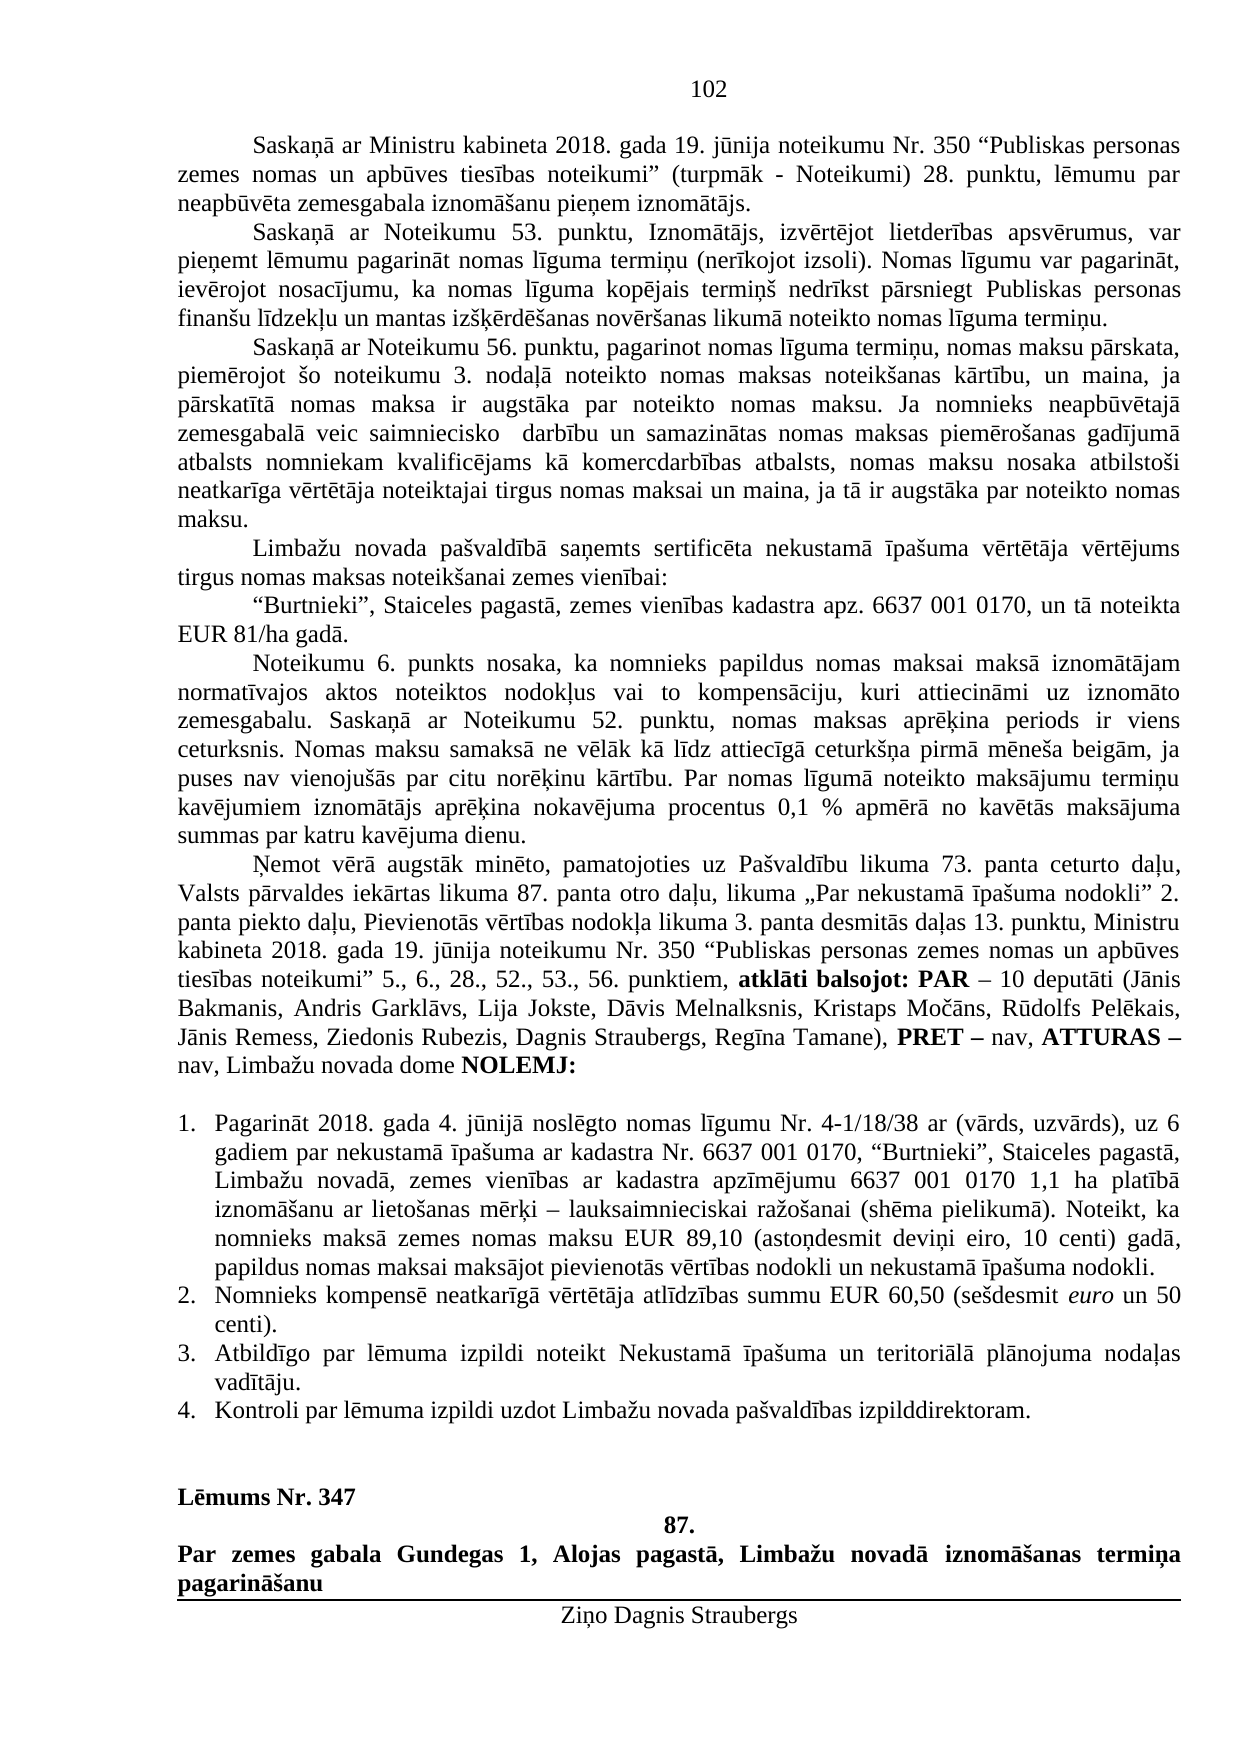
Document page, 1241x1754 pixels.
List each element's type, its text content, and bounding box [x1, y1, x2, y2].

text Saskaņā ar Noteikumu 56. punktu, pagarinot nomas līguma termiņu, nomas maksu pārskata, piemērojot šo noteikumu 3. nodaļā noteikto nomas maksas noteikšanas kārtību, un maina, ja pārskatītā nomas maksa ir augstāka par noteikto nomas maksu. Ja nomnieks neapbūvētajā zemesgabalā veic saimniecisko darbību un samazinātas nomas maksas piemērošanas gadījumā atbalsts nomniekam kvalificējams kā komercdarbības atbalsts, nomas maksu nosaka atbilstoši neatkarīga vērtētāja noteiktajai tirgus nomas maksai un maina, ja tā ir augstāka par noteikto nomas maksu. [177, 332, 1181, 533]
text Noteikumu 6. punkts nosaka, ka nomnieks papildus nomas maksai maksā iznomātājam normatīvajos aktos noteiktos nodokļus vai to kompensāciju, kuri attiecināmi uz iznomāto zemesgabalu. Saskaņā ar Noteikumu 52. punktu, nomas maksas aprēķina periods ir viens ceturksnis. Nomas maksu samaksā ne vēlāk kā līdz attiecīgā ceturkšņa pirmā mēneša beigām, ja puses nav vienojušās par citu norēķinu kārtību. Par nomas līgumā noteikto maksājumu termiņu kavējumiem iznomātājs aprēķina nokavējuma procentus 0,1 % apmērā no kavētās maksājuma summas par katru kavējuma dienu. [177, 648, 1181, 849]
text 87. [177, 1511, 1181, 1539]
text Limbažu novada pašvaldībā saņemts sertificēta nekustamā īpašuma vērtētāja vērtējums tirgus nomas maksas noteikšanai zemes vienībai: [177, 533, 1181, 591]
list Kontroli par lēmuma izpildi uzdot Limbažu novada pašvaldības izpilddirektoram. [177, 1396, 1181, 1424]
list Nomnieks kompensē neatkarīgā vērtētāja atlīdzības summu EUR 60,50 (sešdesmit euro un 50 centi). [177, 1281, 1181, 1338]
text “Burtnieki”, Staiceles pagastā, zemes vienības kadastra apz. 6637 001 0170, un tā noteikta EUR 81/ha gadā. [177, 591, 1181, 648]
text Lēmums Nr. 347 [177, 1482, 1181, 1511]
text Ņemot vērā augstāk minēto, pamatojoties uz Pašvaldību likuma 73. panta ceturto daļu, Valsts pārvaldes iekārtas likuma 87. panta otro daļu, likuma „Par nekustamā īpašuma nodokli” 2. panta piekto daļu, Pievienotās vērtības nodokļa likuma 3. panta desmitās daļas 13. punktu, Ministru kabineta 2018. gada 19. jūnija noteikumu Nr. 350 “Publiskas personas zemes nomas un apbūves tiesības noteikumi” 5., 6., 28., 52., 53., 56. punktiem, atklāti balsojot: PAR – 10 deputāti (Jānis Bakmanis, Andris Garklāvs, Lija Jokste, Dāvis Melnalksnis, Kristaps Močāns, Rūdolfs Pelēkais, Jānis Remess, Ziedonis Rubezis, Dagnis Straubergs, Regīna Tamane), PRET – nav, ATTURAS – nav, Limbažu novada dome NOLEMJ: [177, 849, 1181, 1079]
text Saskaņā ar Noteikumu 53. punktu, Iznomātājs, izvērtējot lietderības apsvērumus, var pieņemt lēmumu pagarināt nomas līguma termiņu (nerīkojot izsoli). Nomas līgumu var pagarināt, ievērojot nosacījumu, ka nomas līguma kopējais termiņš nedrīkst pārsniegt Publiskas personas finanšu līdzekļu un mantas izšķērdēšanas novēršanas likumā noteikto nomas līguma termiņu. [177, 217, 1181, 332]
list Pagarināt 2018. gada 4. jūnijā noslēgto nomas līgumu Nr. 4-1/18/38 ar (vārds, uzvārds), uz 6 gadiem par nekustamā īpašuma ar kadastra Nr. 6637 001 0170, “Burtnieki”, Staiceles pagastā, Limbažu novadā, zemes vienības ar kadastra apzīmējumu 6637 001 0170 1,1 ha platībā iznomāšanu ar lietošanas mērķi – lauksaimnieciskai ražošanai (shēma pielikumā). Noteikt, ka nomnieks maksā zemes nomas maksu EUR 89,10 (astoņdesmit deviņi eiro, 10 centi) gadā, papildus nomas maksai maksājot pievienotās vērtības nodokli un nekustamā īpašuma nodokli. [177, 1108, 1181, 1281]
list Atbildīgo par lēmuma izpildi noteikt Nekustamā īpašuma un teritoriālā plānojuma nodaļas vadītāju. [177, 1338, 1181, 1396]
text Saskaņā ar Ministru kabineta 2018. gada 19. jūnija noteikumu Nr. 350 “Publiskas personas zemes nomas un apbūves tiesības noteikumi” (turpmāk - Noteikumi) 28. punktu, lēmumu par neapbūvēta zemesgabala iznomāšanu pieņem iznomātājs. [177, 131, 1181, 217]
text Par zemes gabala Gundegas 1, Alojas pagastā, Limbažu novadā iznomāšanas termiņa pagarināšanu [177, 1539, 1181, 1599]
text Ziņo Dagnis Straubergs [177, 1601, 1181, 1629]
